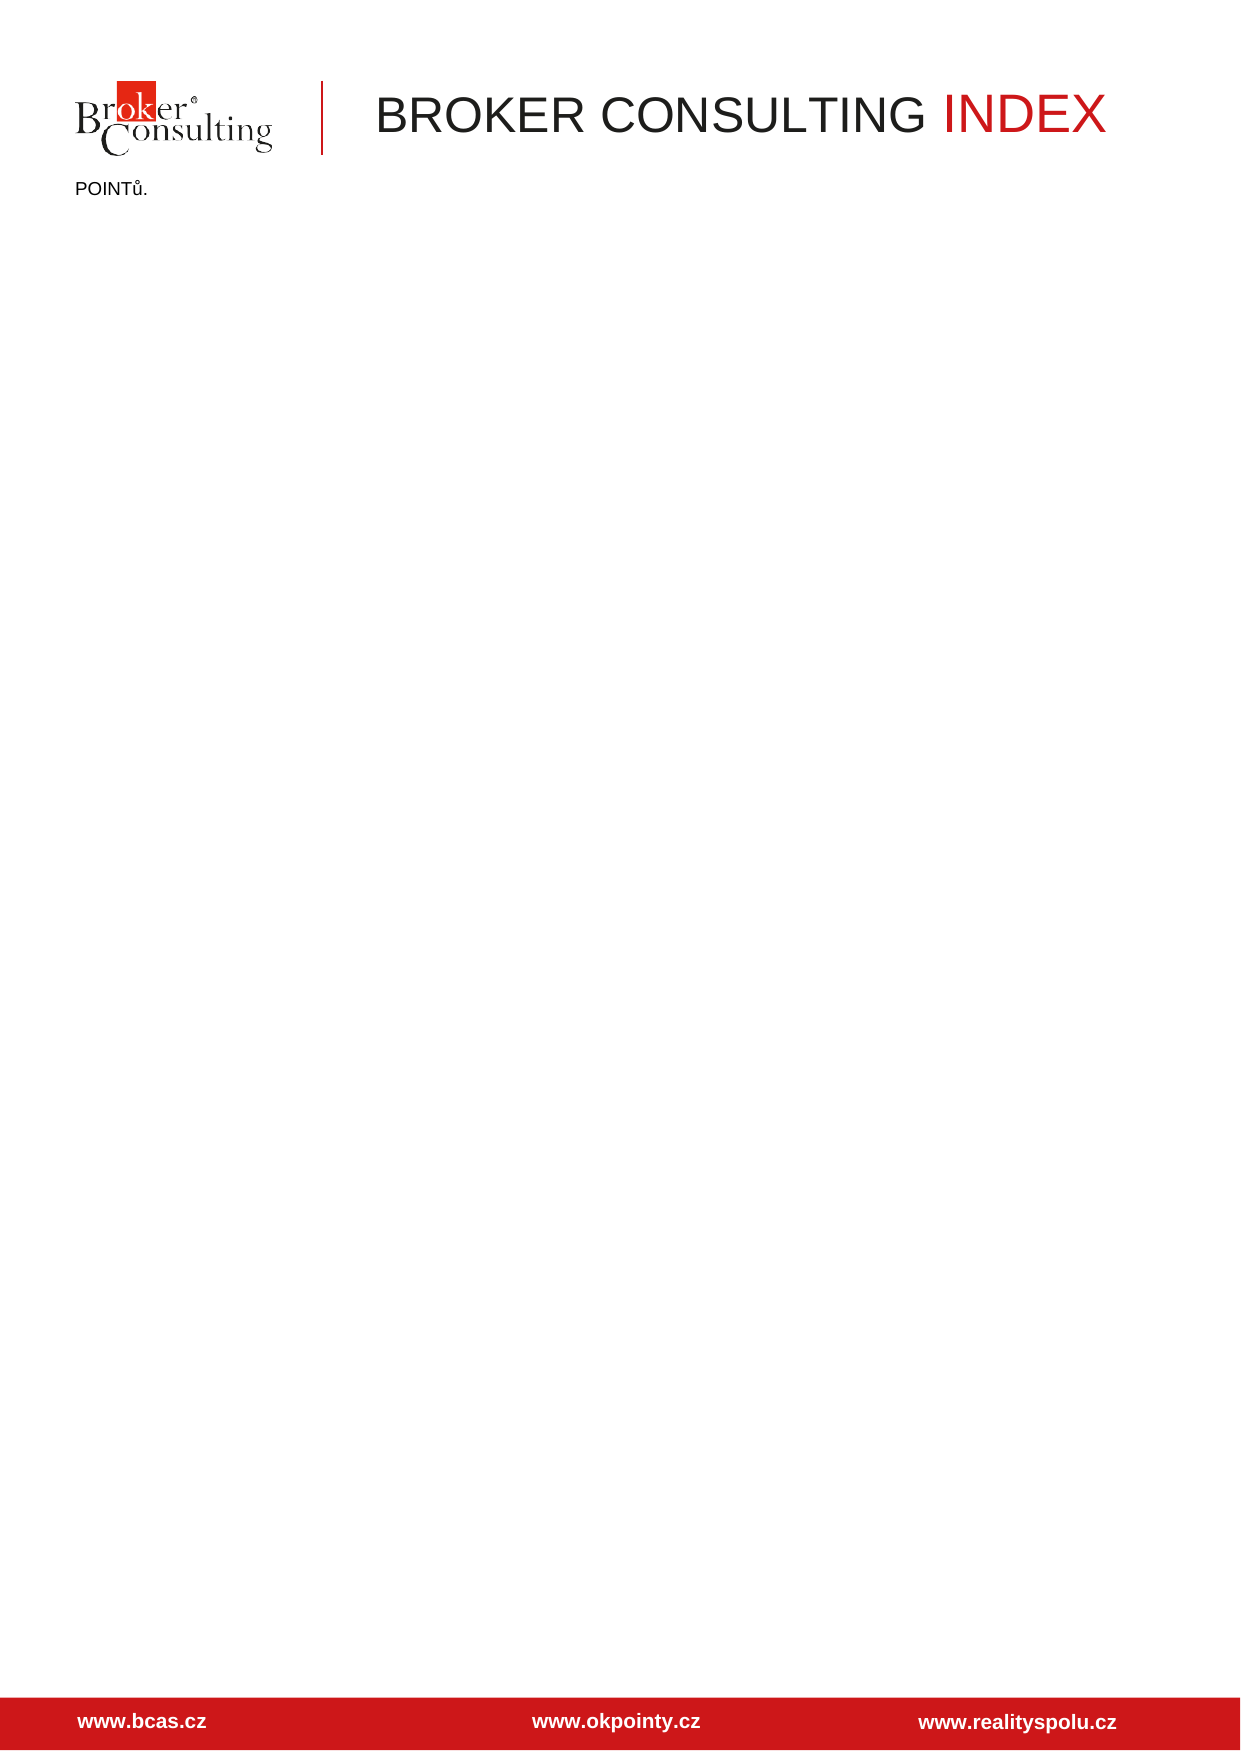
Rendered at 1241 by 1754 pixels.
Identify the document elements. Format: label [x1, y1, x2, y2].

picture [75, 81, 272, 156]
